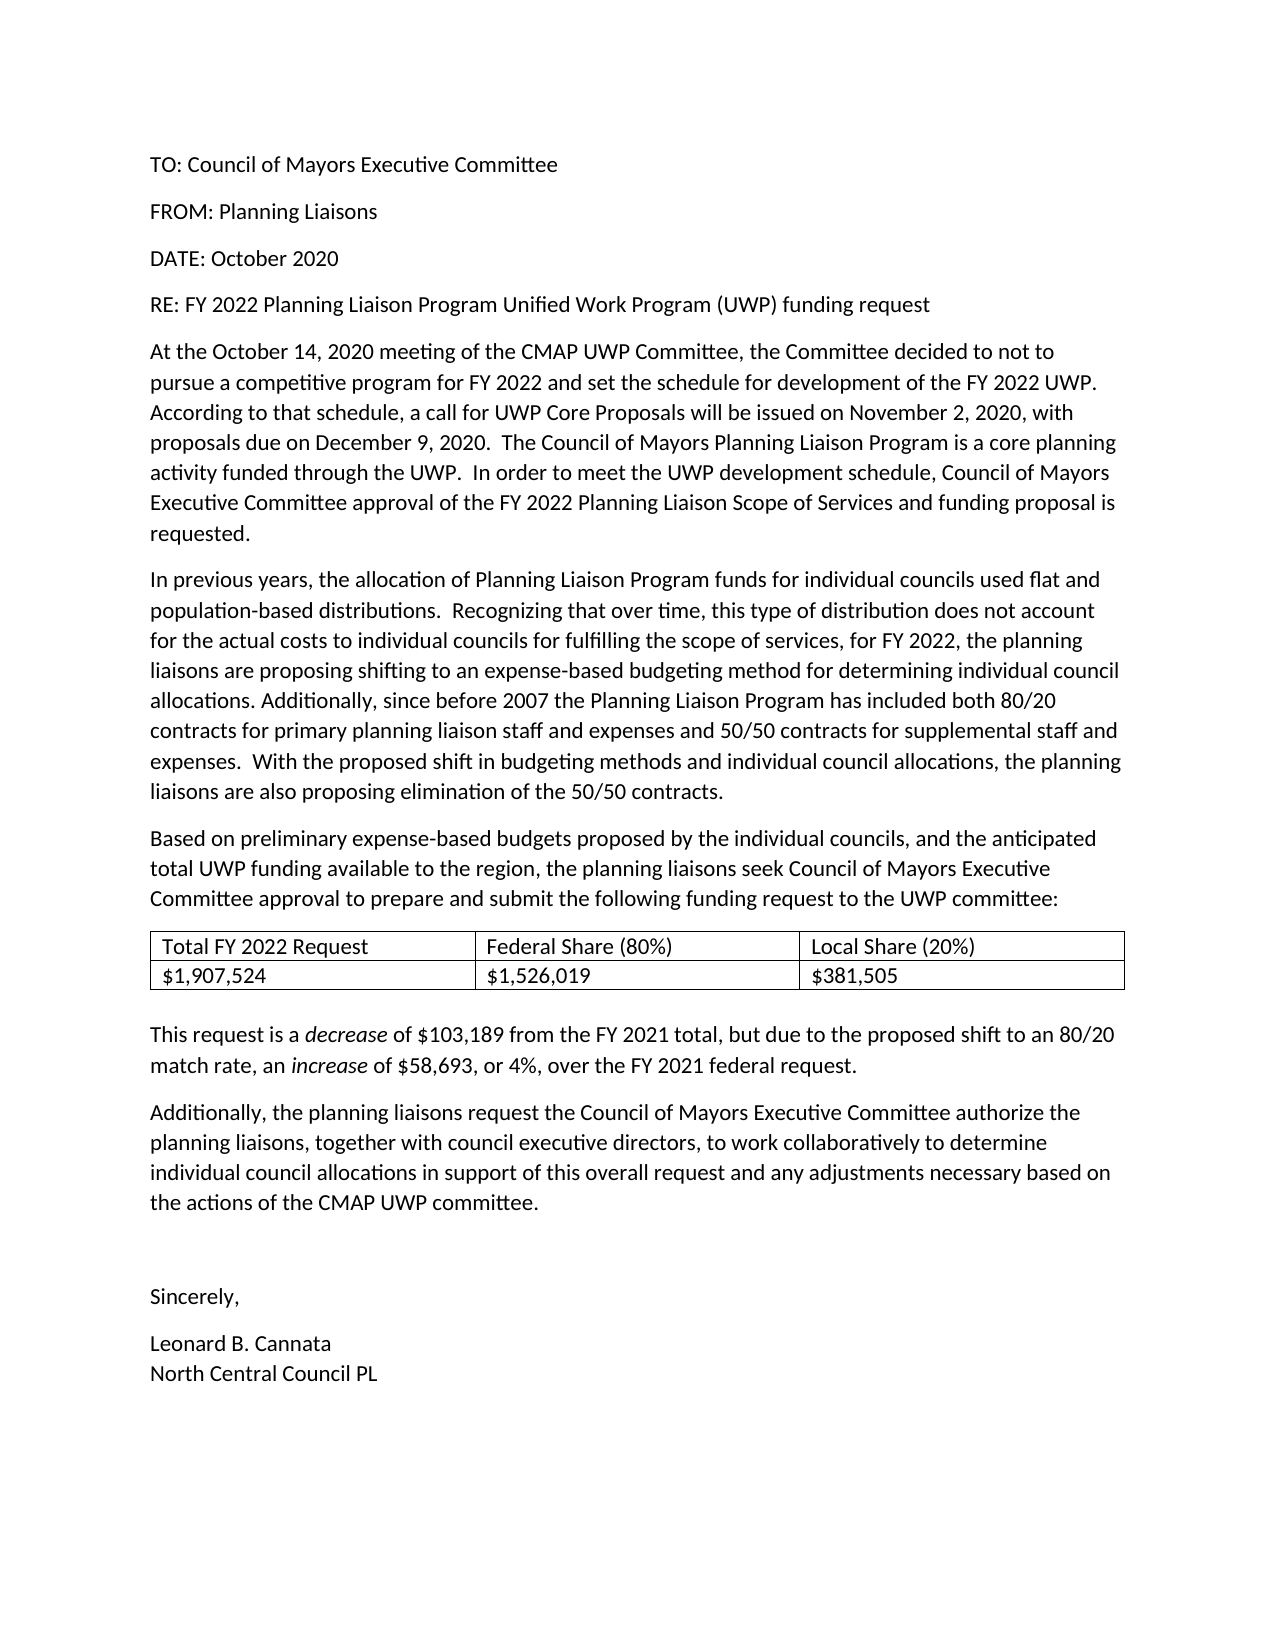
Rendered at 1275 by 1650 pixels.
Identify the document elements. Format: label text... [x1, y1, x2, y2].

text FROM: Planning Liaisons [150, 197, 1125, 225]
text Sincerely, [150, 1282, 1125, 1310]
text Based on preliminary expense-based budgets proposed by the individual councils, and the anticipated total UWP funding available to the region, the planning liaisons seek Council of Mayors Executive Committee approval to prepare and submit the following funding request to the UWP committee: [150, 824, 1125, 912]
text In previous years, the allocation of Planning Liaison Program funds for individual councils used flat and population-based distributions. Recognizing that over time, this type of distribution does not account for the actual costs to individual councils for fulfilling the scope of services, for FY 2022, the planning liaisons are proposing shifting to an expense-based budgeting method for determining individual council allocations. Additionally, since before 2007 the Planning Liaison Program has included both 80/20 contracts for primary planning liaison staff and expenses and 50/50 contracts for supplemental staff and expenses. With the proposed shift in budgeting methods and individual council allocations, the planning liaisons are also proposing elimination of the 50/50 contracts. [150, 566, 1125, 805]
table_header Federal Share (80%) [476, 932, 799, 960]
text This request is a decrease of $103,189 from the FY 2021 total, but due to the proposed shift to an 80/20 match rate, an increase of $58,693, or 4%, over the FY 2021 federal request. [150, 1021, 1125, 1079]
text RE: FY 2022 Planning Liaison Program Unified Work Program (UWP) funding request [150, 291, 1125, 319]
text DATE: October 2020 [150, 244, 1125, 272]
text Leonard B. Cannata North Central Council PL [150, 1329, 1125, 1387]
table_header Total FY 2022 Request [151, 932, 475, 960]
table_cell $381,505 [800, 961, 1124, 989]
table_header Local Share (20%) [800, 932, 1124, 960]
text TO: Council of Mayors Executive Committee [150, 150, 1125, 178]
table_cell $1,526,019 [476, 961, 799, 989]
table_cell $1,907,524 [151, 961, 475, 989]
text Additionally, the planning liaisons request the Council of Mayors Executive Committee authorize the planning liaisons, together with council executive directors, to work collaboratively to determine individual council allocations in support of this overall request and any adjustments necessary based on the actions of the CMAP UWP committee. [150, 1098, 1125, 1216]
text At the October 14, 2020 meeting of the CMAP UWP Committee, the Committee decided to not to pursue a competitive program for FY 2022 and set the schedule for development of the FY 2022 UWP. According to that schedule, a call for UWP Core Proposals will be issued on November 2, 2020, with proposals due on December 9, 2020. The Council of Mayors Planning Liaison Program is a core planning activity funded through the UWP. In order to meet the UWP development schedule, Council of Mayors Executive Committee approval of the FY 2022 Planning Liaison Scope of Services and funding proposal is requested. [150, 337, 1125, 547]
